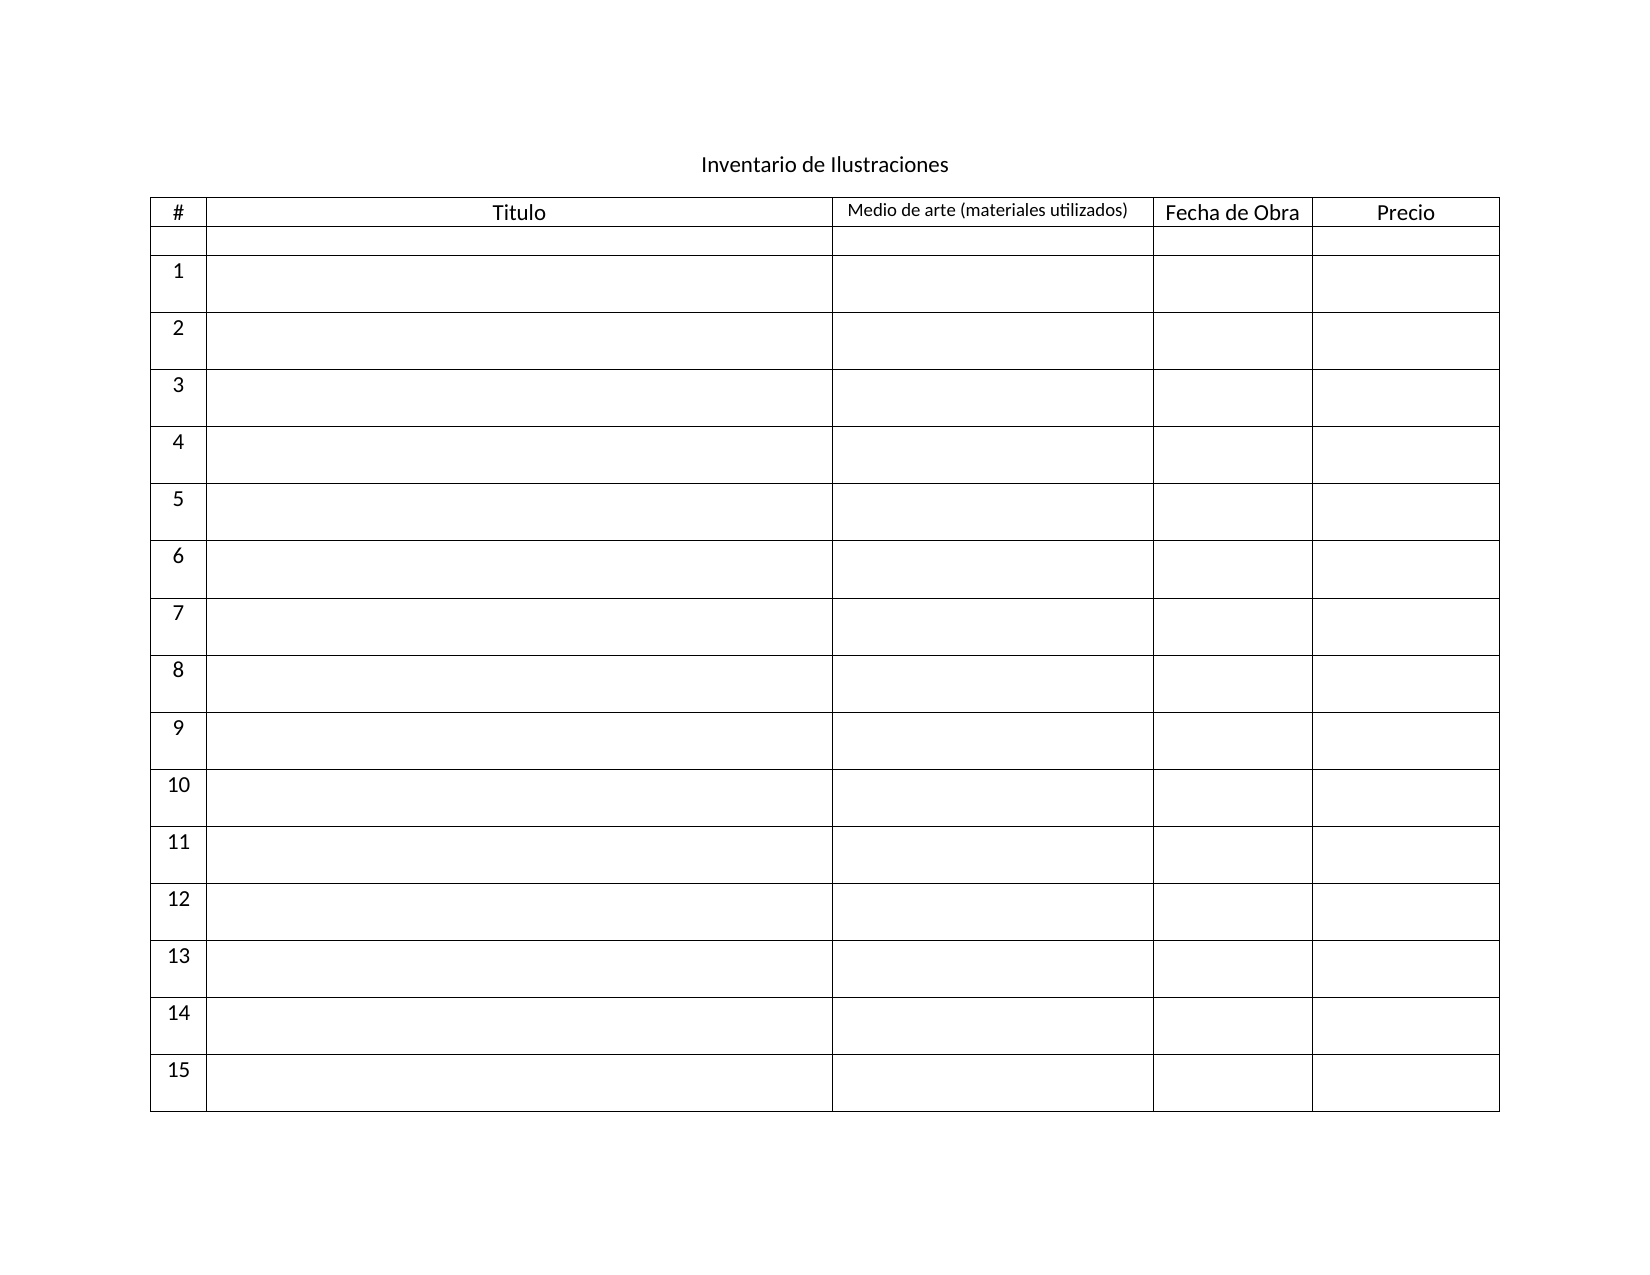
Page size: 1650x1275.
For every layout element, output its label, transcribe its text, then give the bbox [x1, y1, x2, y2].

table_cell [833, 998, 1153, 1054]
table_cell [1154, 827, 1312, 883]
table_cell [833, 941, 1153, 997]
table_cell [1313, 827, 1499, 883]
table_cell 10 [151, 770, 206, 826]
table_cell [833, 884, 1153, 940]
table_cell 5 [151, 484, 206, 540]
table_cell [1154, 884, 1312, 940]
table_cell [833, 599, 1153, 654]
table_cell 8 [151, 656, 206, 712]
table_cell [1154, 541, 1312, 597]
table_cell [833, 313, 1153, 369]
table_cell [207, 827, 832, 883]
table_cell 11 [151, 827, 206, 883]
table_cell [207, 656, 832, 712]
table_cell [833, 256, 1153, 312]
table_cell 1 [151, 256, 206, 312]
table_cell [833, 1055, 1153, 1111]
table_cell [207, 370, 832, 426]
table_cell [1313, 256, 1499, 312]
table_cell [1154, 941, 1312, 997]
table_cell [1154, 770, 1312, 826]
table_cell [207, 427, 832, 483]
table_header Titulo [207, 198, 832, 226]
table_cell [1154, 370, 1312, 426]
table_cell 12 [151, 884, 206, 940]
table_cell [207, 599, 832, 654]
table_cell [1154, 484, 1312, 540]
table_cell 2 [151, 313, 206, 369]
table_cell [1154, 713, 1312, 769]
text Inventario de Ilustraciones [150, 150, 1500, 178]
table_cell [1154, 1055, 1312, 1111]
table_cell [207, 256, 832, 312]
table_cell [833, 227, 1153, 255]
table_cell [833, 370, 1153, 426]
table_cell [1154, 313, 1312, 369]
table_cell [207, 227, 832, 255]
table_cell 14 [151, 998, 206, 1054]
table_cell 13 [151, 941, 206, 997]
table_cell [207, 998, 832, 1054]
table_cell [207, 313, 832, 369]
table_cell [207, 541, 832, 597]
table_cell 6 [151, 541, 206, 597]
table_cell [1154, 227, 1312, 255]
table_cell 3 [151, 370, 206, 426]
table_cell [833, 484, 1153, 540]
table_cell [1313, 541, 1499, 597]
table_cell [1313, 599, 1499, 654]
table_cell 9 [151, 713, 206, 769]
table_cell [1313, 713, 1499, 769]
table_cell [1313, 313, 1499, 369]
table_cell [1154, 427, 1312, 483]
table_cell 4 [151, 427, 206, 483]
table_cell [1313, 884, 1499, 940]
table_cell [207, 713, 832, 769]
table_cell [1154, 656, 1312, 712]
table_cell [207, 884, 832, 940]
table_cell [833, 770, 1153, 826]
table_header Fecha de Obra [1154, 198, 1312, 226]
table_cell [1313, 998, 1499, 1054]
table_cell [833, 427, 1153, 483]
table_cell [207, 941, 832, 997]
table_cell [1313, 227, 1499, 255]
table_cell [207, 770, 832, 826]
table_cell [151, 227, 206, 255]
table_cell [1313, 1055, 1499, 1111]
table_header Precio [1313, 198, 1499, 226]
table_cell 7 [151, 599, 206, 654]
table_cell [1154, 256, 1312, 312]
table_cell 15 [151, 1055, 206, 1111]
table_cell [1313, 770, 1499, 826]
table_cell [1154, 998, 1312, 1054]
table_cell [1313, 656, 1499, 712]
table_cell [833, 656, 1153, 712]
table_cell [833, 541, 1153, 597]
table_cell [833, 827, 1153, 883]
table_cell [1313, 484, 1499, 540]
table_header # [151, 198, 206, 226]
table_cell [1313, 427, 1499, 483]
table_cell [1154, 599, 1312, 654]
table_header Medio de arte (materiales utilizados) [833, 198, 1153, 226]
table_cell [1313, 370, 1499, 426]
table_cell [207, 1055, 832, 1111]
table_cell [833, 713, 1153, 769]
table_cell [207, 484, 832, 540]
table_cell [1313, 941, 1499, 997]
